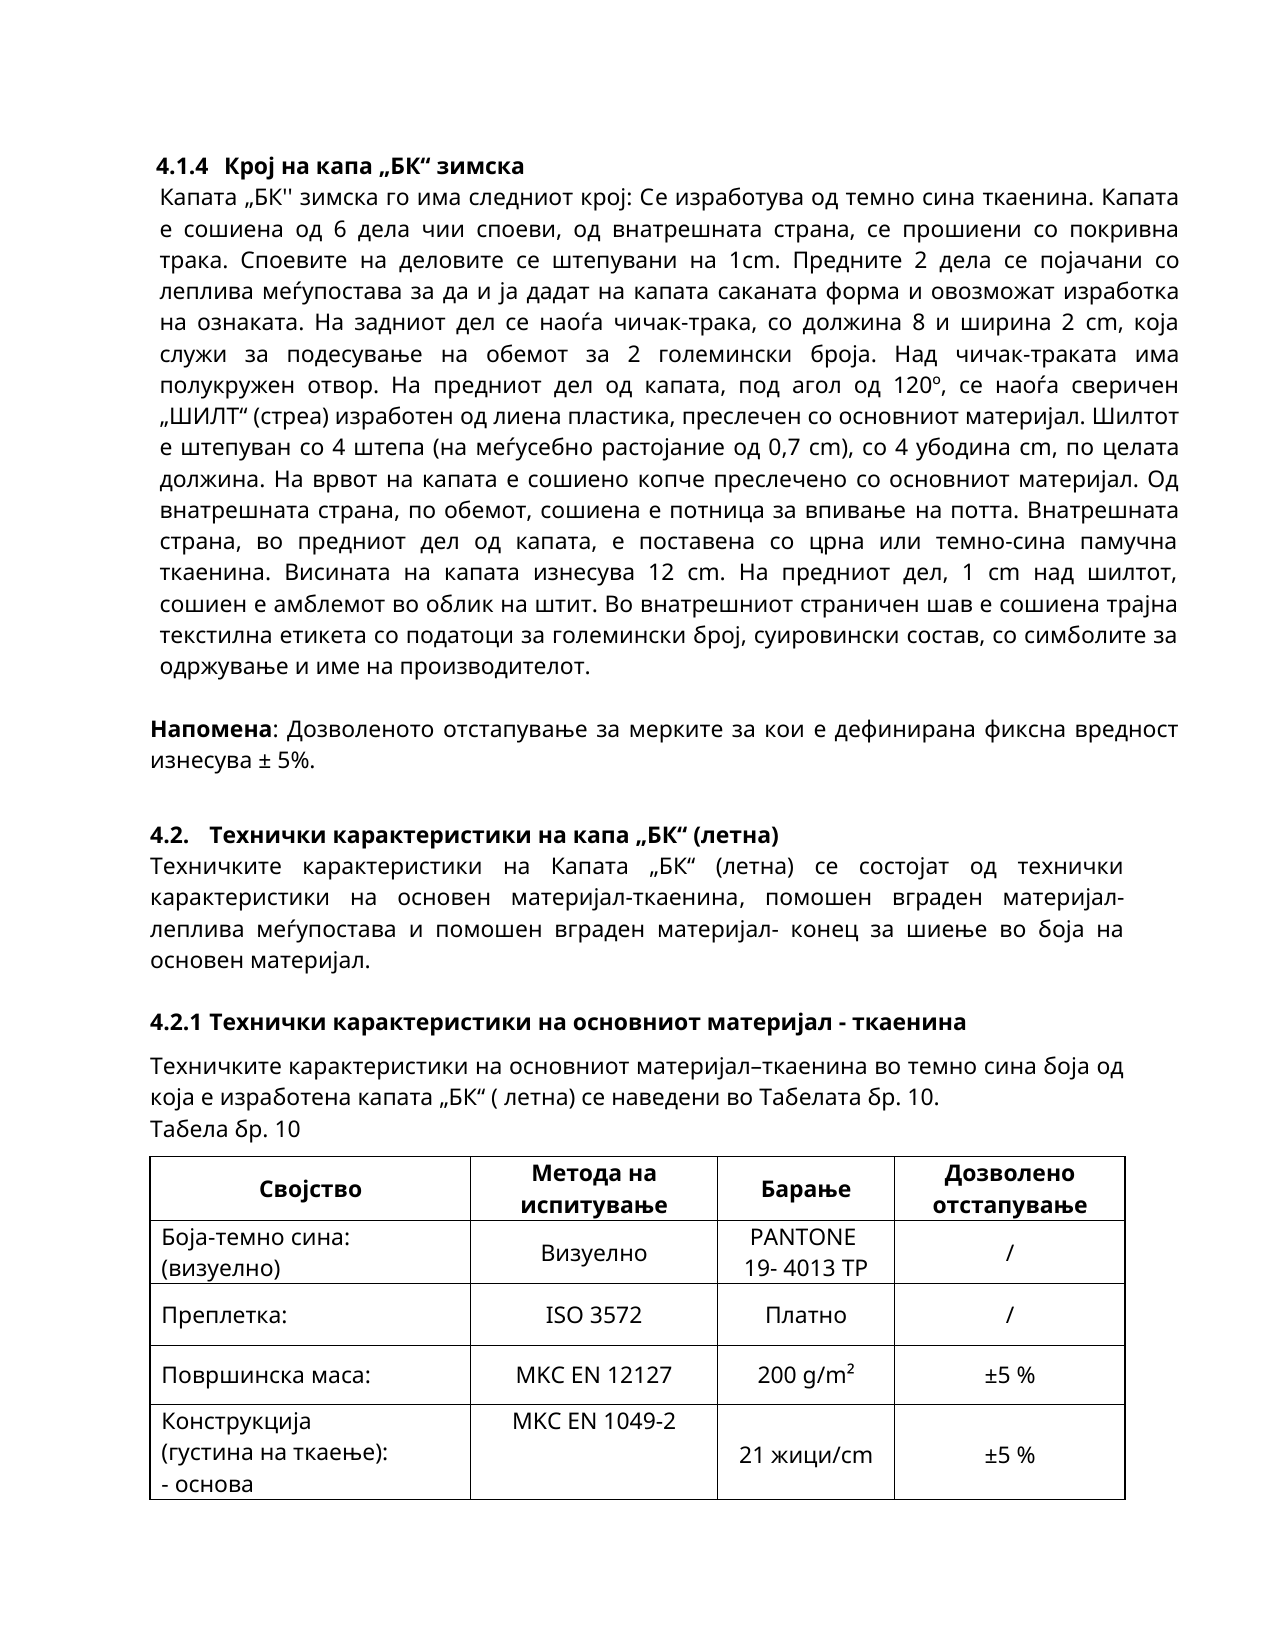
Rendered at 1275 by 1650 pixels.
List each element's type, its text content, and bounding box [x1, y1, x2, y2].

table_cell Површинска маса: [151, 1346, 470, 1404]
table_cell MKC EN 1049-2 [471, 1405, 717, 1499]
text Техничките карактеристики на основниот материјал–ткаенина во темно сина боја од која е изработена капата „БК“ ( летна) се наведени во Табелата бр. 10. [150, 1050, 1125, 1112]
table_cell ±5 % ±5 % [895, 1405, 1124, 1499]
text Табела бр. 10 [150, 1112, 1125, 1144]
table_cell 200 g/m² [718, 1346, 894, 1404]
table_cell Боја-темно сина: (визуелно) [151, 1221, 470, 1283]
table_header Својство [151, 1157, 470, 1220]
text Капата „БК'' зимска го има следниот крој: Се изработува од темно сина ткаенина. Капата е сошиена од 6 дела чии споеви, од внатрешната страна, се прошиени со покривна трака. Споевите на деловите се штепувани на 1cm. Предните 2 дела се појачани со леплива меѓупостава за да и ја дадат на капата саканата форма и овозможат изработка на ознаката. На задниот дел се наоѓа чичак-трака, со должина 8 и ширина 2 cm, која служи за подесување на обемот за 2 големински броја. Над чичак-траката има полукружен отвор. На предниот дел од капата, под агол од 120º, се наоѓа сверичен „ШИЛТ“ (стреа) изработен од лиена пластика, преслечен со основниот материјал. Шилтот е штепуван со 4 штепа (на меѓусебно растојание од 0,7 cm), со 4 убодина cm, по целата должина. На врвот на капата е сошиено копче преслечено со основниот материјал. Од внатрешната страна, по обемот, сошиена е потница за впивање на потта. Внатрешната страна, во предниот дел од капата, е поставена со црна или темно-сина памучна ткаенина. Висината на капата изнесува 12 cm. На предниот дел, 1 cm над шилтот, сошиен е амблемот во облик на штит. Во внатрешниот страничен шав е сошиена трајна текстилна етикета со податоци за големински број, суировински состав, со симболите за одржување и име на производителот. [159, 181, 1179, 681]
table_cell PANTONE 19- 4013 ТР [718, 1221, 894, 1283]
text Техничките карактеристики на Капата „БК“ (летна) се состојат од технички карактеристики на основен материјал-ткаенина, помошен вграден материјал-леплива меѓупостава и помошен вграден материјал- конец за шиење во боја на основен материјал. [150, 850, 1125, 975]
table_cell ±5 % [895, 1346, 1124, 1404]
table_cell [718, 1405, 894, 1499]
table_cell MKC EN 12127 [471, 1346, 717, 1404]
table_header Дозволено отстапување [895, 1157, 1124, 1220]
table_cell ISO 3572 [471, 1284, 717, 1345]
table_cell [151, 1405, 470, 1499]
table_header Метода на испитување [471, 1157, 717, 1220]
text Напомена: Дозволеното отстапување за мерките за кои е дефинирана фиксна вредност изнесува ± 5%. [150, 712, 1179, 775]
table_header Барање [718, 1157, 894, 1220]
table_cell / [895, 1284, 1124, 1345]
text 4.2.1 Технички карактеристики на основниот материјал - ткаенина [150, 1006, 1125, 1037]
table_cell Визуелно [471, 1221, 717, 1283]
text 4.2. Технички карактеристики на капа „БК“ (летна) [150, 819, 1125, 850]
table_cell Преплетка: [151, 1284, 470, 1345]
text 4.1.4 Крој на капа „БК“ зимска [150, 150, 1125, 181]
table_cell / [895, 1221, 1124, 1283]
table_cell Платно [718, 1284, 894, 1345]
